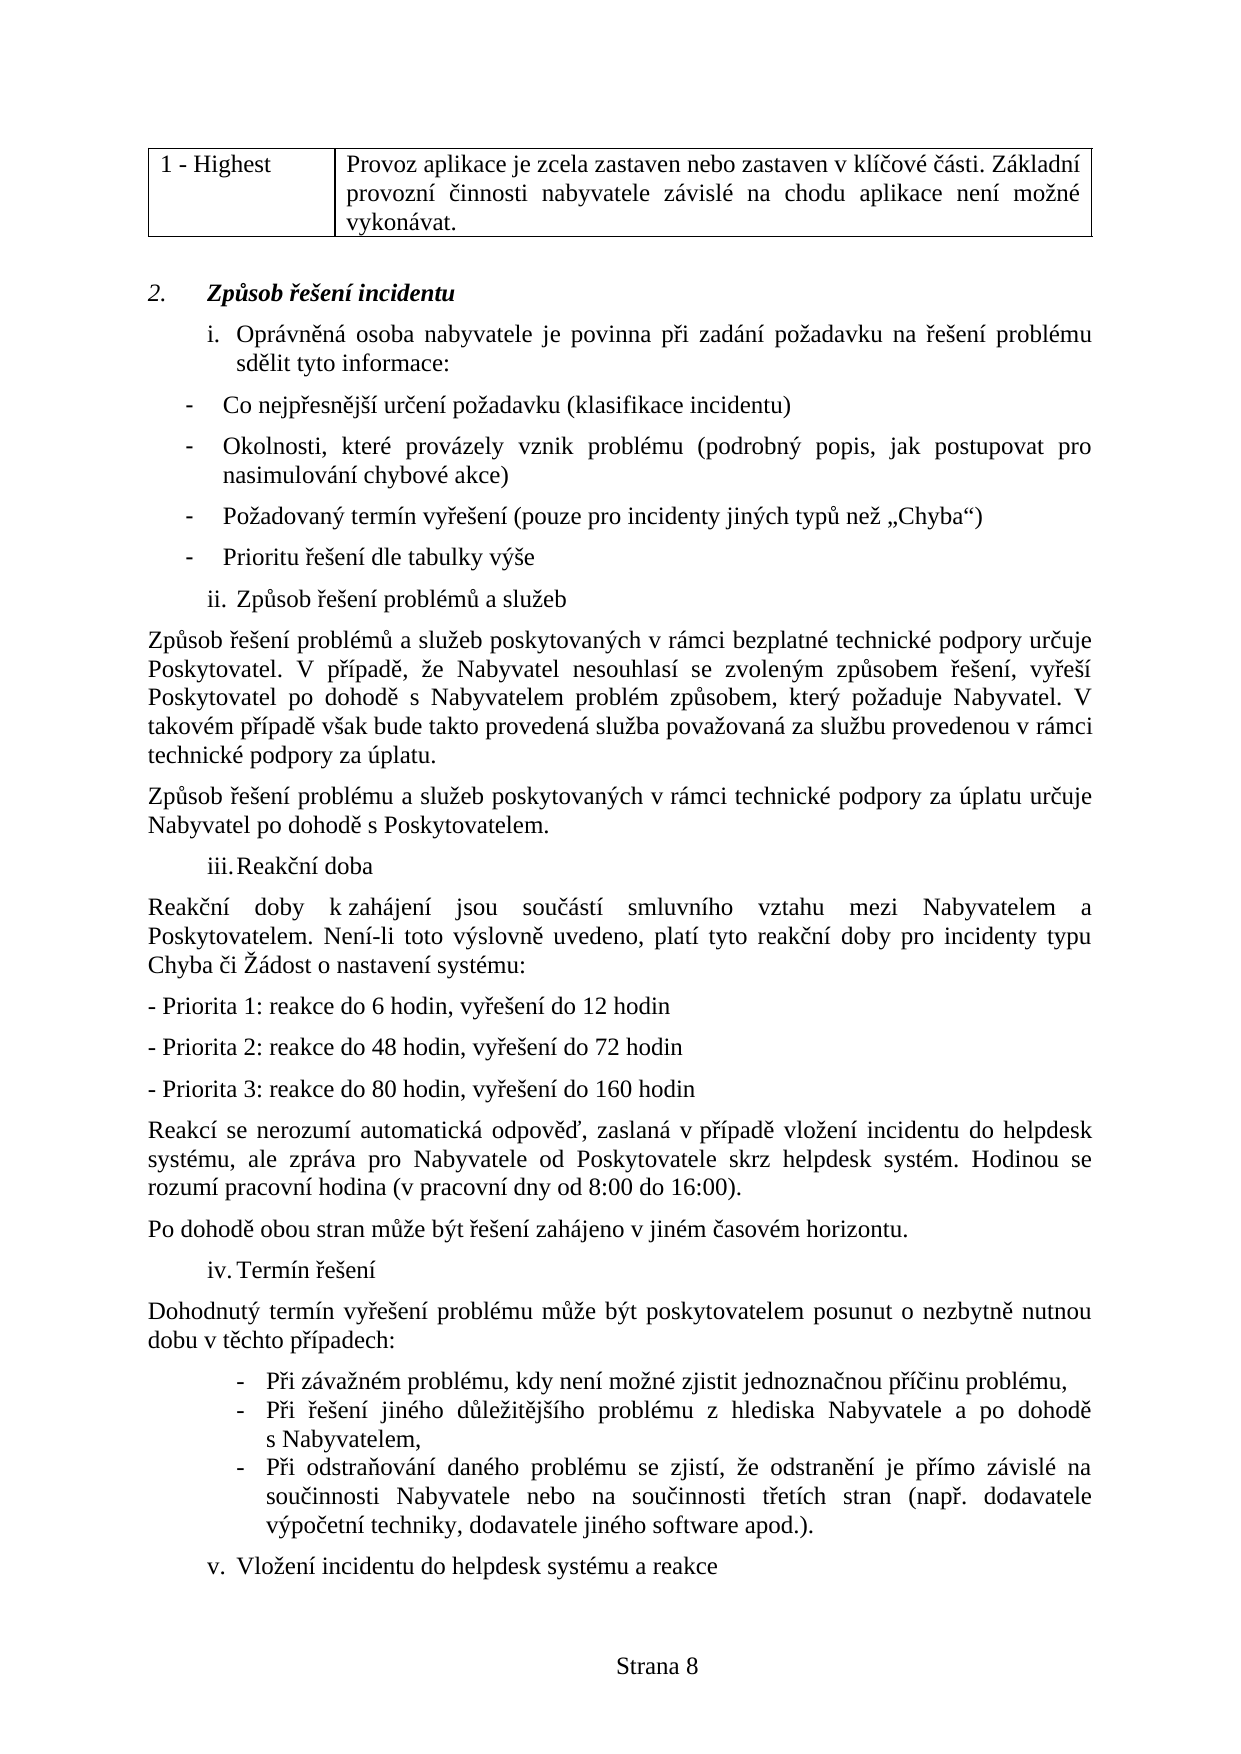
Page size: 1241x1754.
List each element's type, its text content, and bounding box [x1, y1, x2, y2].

list Způsob řešení problémů a služeb [207, 584, 1092, 612]
list Při odstraňování daného problému se zjistí, že odstranění je přímo závislé na součinnosti Nabyvatele nebo na součinnosti třetích stran (např. dodavatele výpočetní techniky, dodavatele jiného software apod.). [236, 1452, 1092, 1539]
list Při řešení jiného důležitějšího problému z hlediska Nabyvatele a po dohodě s Nabyvatelem, [236, 1395, 1092, 1452]
list Reakční doba [207, 851, 1092, 880]
list Způsob řešení incidentu [148, 278, 1092, 307]
list Prioritu řešení dle tabulky výše [185, 542, 1092, 571]
list Vložení incidentu do helpdesk systému a reakce [207, 1551, 1092, 1580]
list Oprávněná osoba nabyvatele je povinna při zadání požadavku na řešení problému sdělit tyto informace: [207, 319, 1092, 377]
list Okolnosti, které provázely vznik problému (podrobný popis, jak postupovat pro nasimulování chybové akce) [185, 431, 1092, 488]
text Reakční doby k zahájení jsou součástí smluvního vztahu mezi Nabyvatelem a Poskytovatelem. Není-li toto výslovně uvedeno, platí tyto reakční doby pro incidenty typu Chyba či Žádost o nastavení systému: [148, 892, 1092, 979]
text - Priorita 2: reakce do 48 hodin, vyřešení do 72 hodin [148, 1032, 1092, 1061]
text Reakcí se nerozumí automatická odpověď, zaslaná v případě vložení incidentu do helpdesk systému, ale zpráva pro Nabyvatele od Poskytovatele skrz helpdesk systém. Hodinou se rozumí pracovní hodina (v pracovní dny od 8:00 do 16:00). [148, 1115, 1092, 1201]
list Co nejpřesnější určení požadavku (klasifikace incidentu) [185, 389, 1092, 418]
list Při závažném problému, kdy není možné zjistit jednoznačnou příčinu problému, [236, 1366, 1092, 1395]
text Způsob řešení problému a služeb poskytovaných v rámci technické podpory za úplatu určuje Nabyvatel po dohodě s Poskytovatelem. [148, 781, 1092, 839]
text - Priorita 1: reakce do 6 hodin, vyřešení do 12 hodin [148, 991, 1092, 1020]
list Termín řešení [207, 1255, 1092, 1284]
table_cell 1 - Highest [149, 149, 334, 236]
list Požadovaný termín vyřešení (pouze pro incidenty jiných typů než „Chyba“) [185, 501, 1092, 530]
text Dohodnutý termín vyřešení problému může být poskytovatelem posunut o nezbytně nutnou dobu v těchto případech: [148, 1296, 1092, 1354]
text Po dohodě obou stran může být řešení zahájeno v jiném časovém horizontu. [148, 1214, 1092, 1242]
table_cell Provoz aplikace je zcela zastaven nebo zastaven v klíčové části. Základní provozní činnosti nabyvatele závislé na chodu aplikace není možné vykonávat. [336, 149, 1091, 236]
text Způsob řešení problémů a služeb poskytovaných v rámci bezplatné technické podpory určuje Poskytovatel. V případě, že Nabyvatel nesouhlasí se zvoleným způsobem řešení, vyřeší Poskytovatel po dohodě s Nabyvatelem problém způsobem, který požaduje Nabyvatel. V takovém případě však bude takto provedená služba považovaná za službu provedenou v rámci technické podpory za úplatu. [148, 625, 1092, 769]
text - Priorita 3: reakce do 80 hodin, vyřešení do 160 hodin [148, 1074, 1092, 1102]
